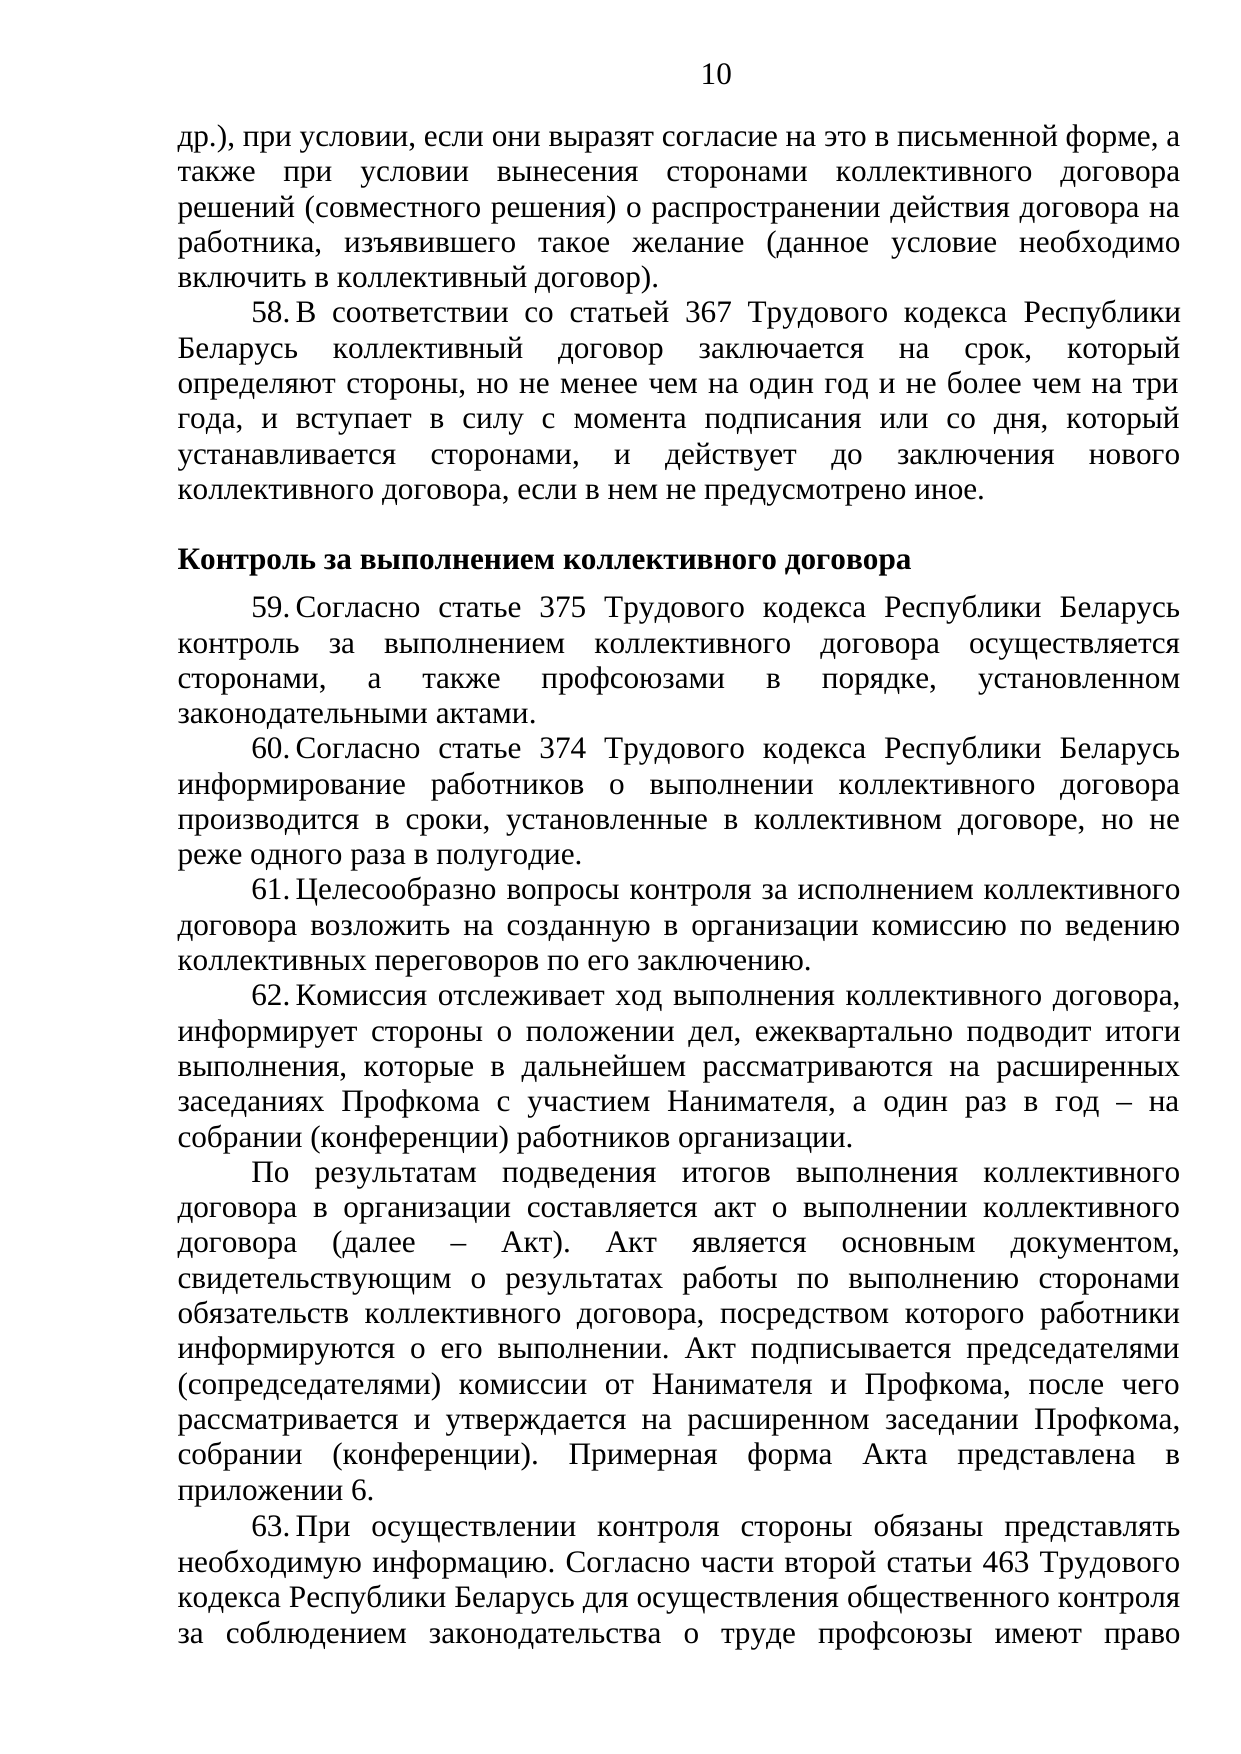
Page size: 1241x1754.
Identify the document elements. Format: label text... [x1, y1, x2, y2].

list Согласно статье 374 Трудового кодекса Республики Беларусь информирование работников о выполнении коллективного договора производится в сроки, установленные в коллективном договоре, но не реже одного раза в полугодие. [177, 730, 1181, 872]
list Согласно статье 375 Трудового кодекса Республики Беларусь контроль за выполнением коллективного договора осуществляется сторонами, а также профсоюзами в порядке, установленном законодательными актами. [177, 589, 1181, 730]
list Комиссия отслеживает ход выполнения коллективного договора, информирует стороны о положении дел, ежеквартально подводит итоги выполнения, которые в дальнейшем рассматриваются на расширенных заседаниях Профкома с участием Нанимателя, а один раз в год – на собрании (конференции) работников организации. [177, 977, 1181, 1154]
subtitle Контроль за выполнением коллективного договора [177, 542, 1181, 577]
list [177, 118, 1181, 294]
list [177, 1507, 1181, 1651]
text По результатам подведения итогов выполнения коллективного договора в организации составляется акт о выполнении коллективного договора (далее – Акт). Акт является основным документом, свидетельствующим о результатах работы по выполнению сторонами обязательств коллективного договора, посредством которого работники информируются о его выполнении. Акт подписывается председателями (сопредседателями) комиссии от Нанимателя и Профкома, после чего рассматривается и утверждается на расширенном заседании Профкома, собрании (конференции). Примерная форма Акта представлена в приложении 6. [177, 1154, 1181, 1507]
list Целесообразно вопросы контроля за исполнением коллективного договора возложить на созданную в организации комиссию по ведению коллективных переговоров по его заключению. [177, 872, 1181, 977]
list В соответствии со статьей 367 Трудового кодекса Республики Беларусь коллективный договор заключается на срок, который определяют стороны, но не менее чем на один год и не более чем на три года, и вступает в силу с момента подписания или со дня, который устанавливается сторонами, и действует до заключения нового коллективного договора, если в нем не предусмотрено иное. [177, 294, 1181, 506]
